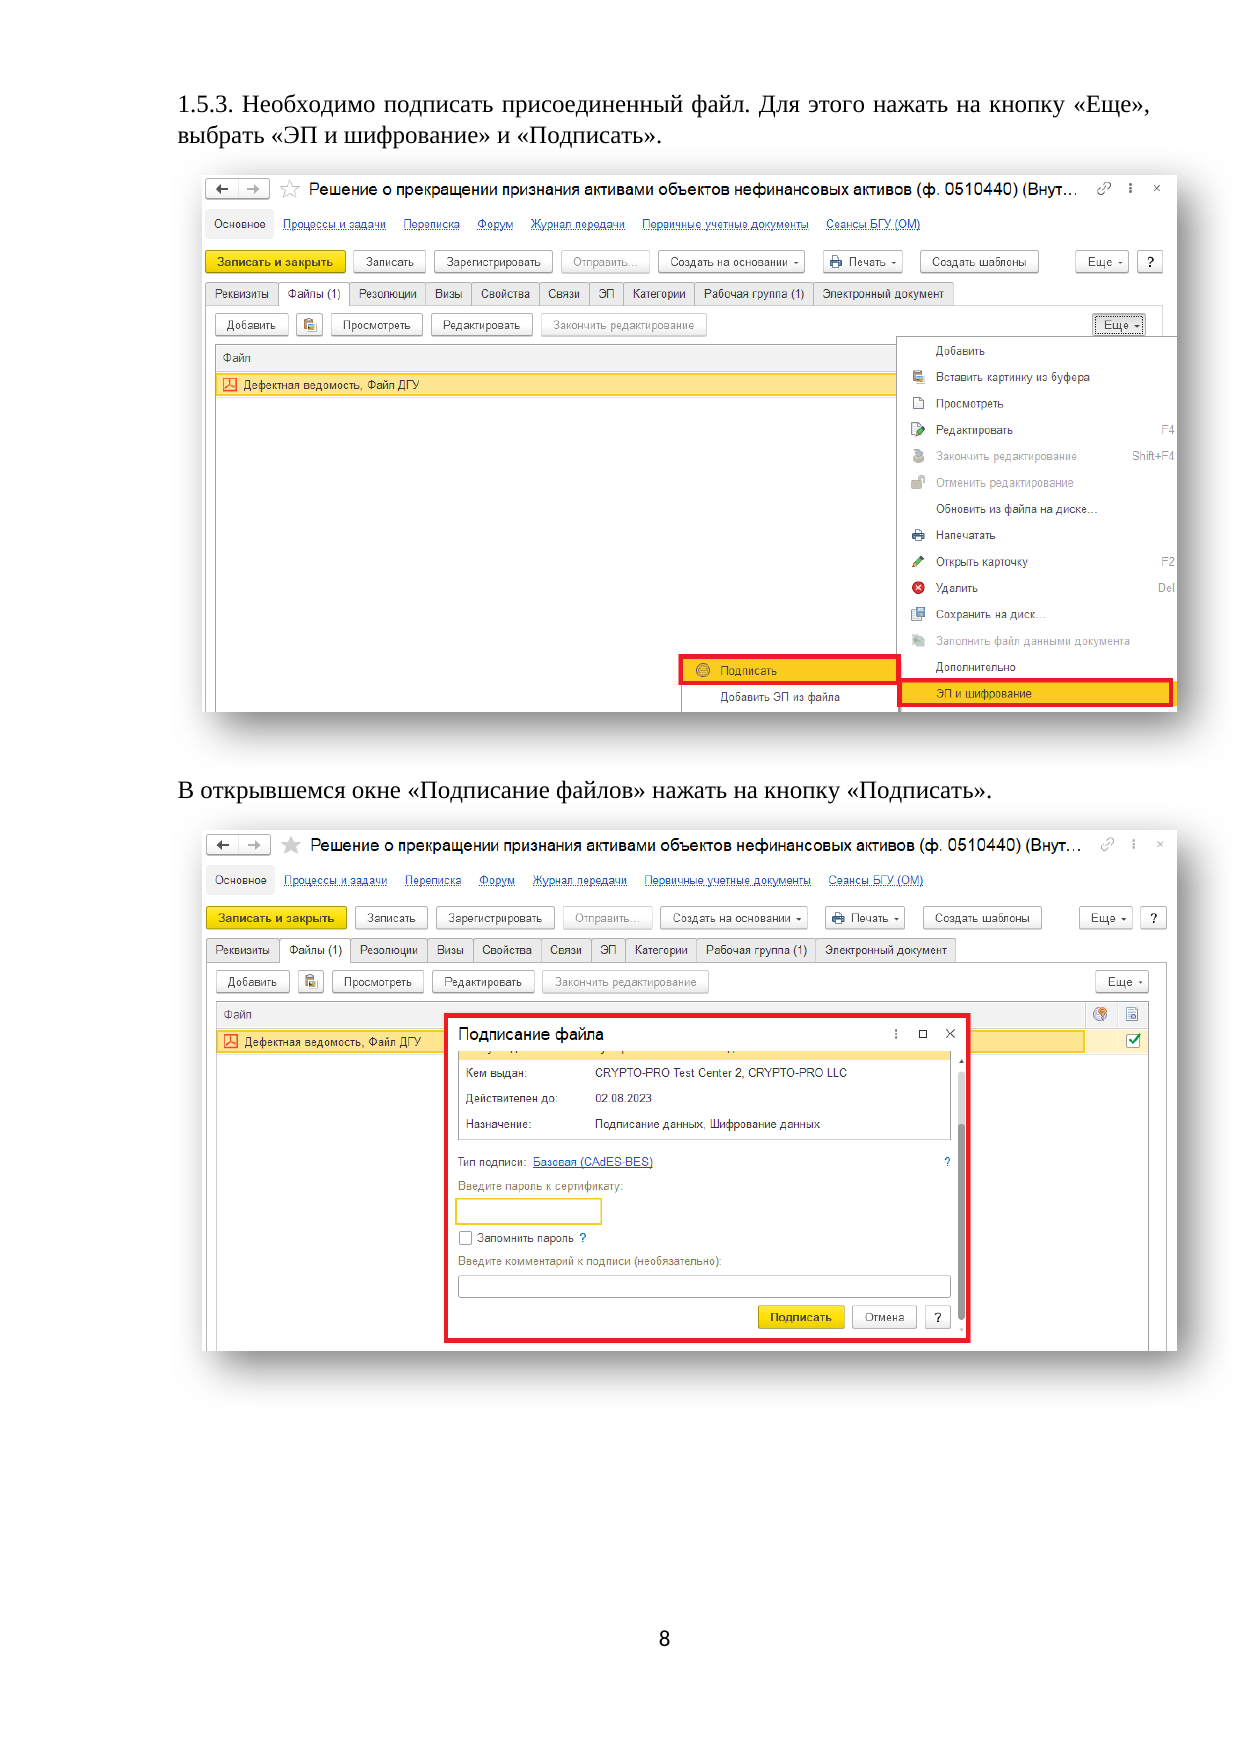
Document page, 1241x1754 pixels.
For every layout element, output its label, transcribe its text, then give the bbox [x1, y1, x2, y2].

text В открывшемся окне «Подписание файлов» нажать на кнопку «Подписать». [177, 775, 1152, 804]
picture [202, 830, 1177, 1351]
picture [202, 175, 1177, 712]
text 1.5.3. Необходимо подписать присоединенный файл. Для этого нажать на кнопку «Еще», выбрать «ЭП и шифрование» и «Подписать». [177, 89, 1152, 148]
